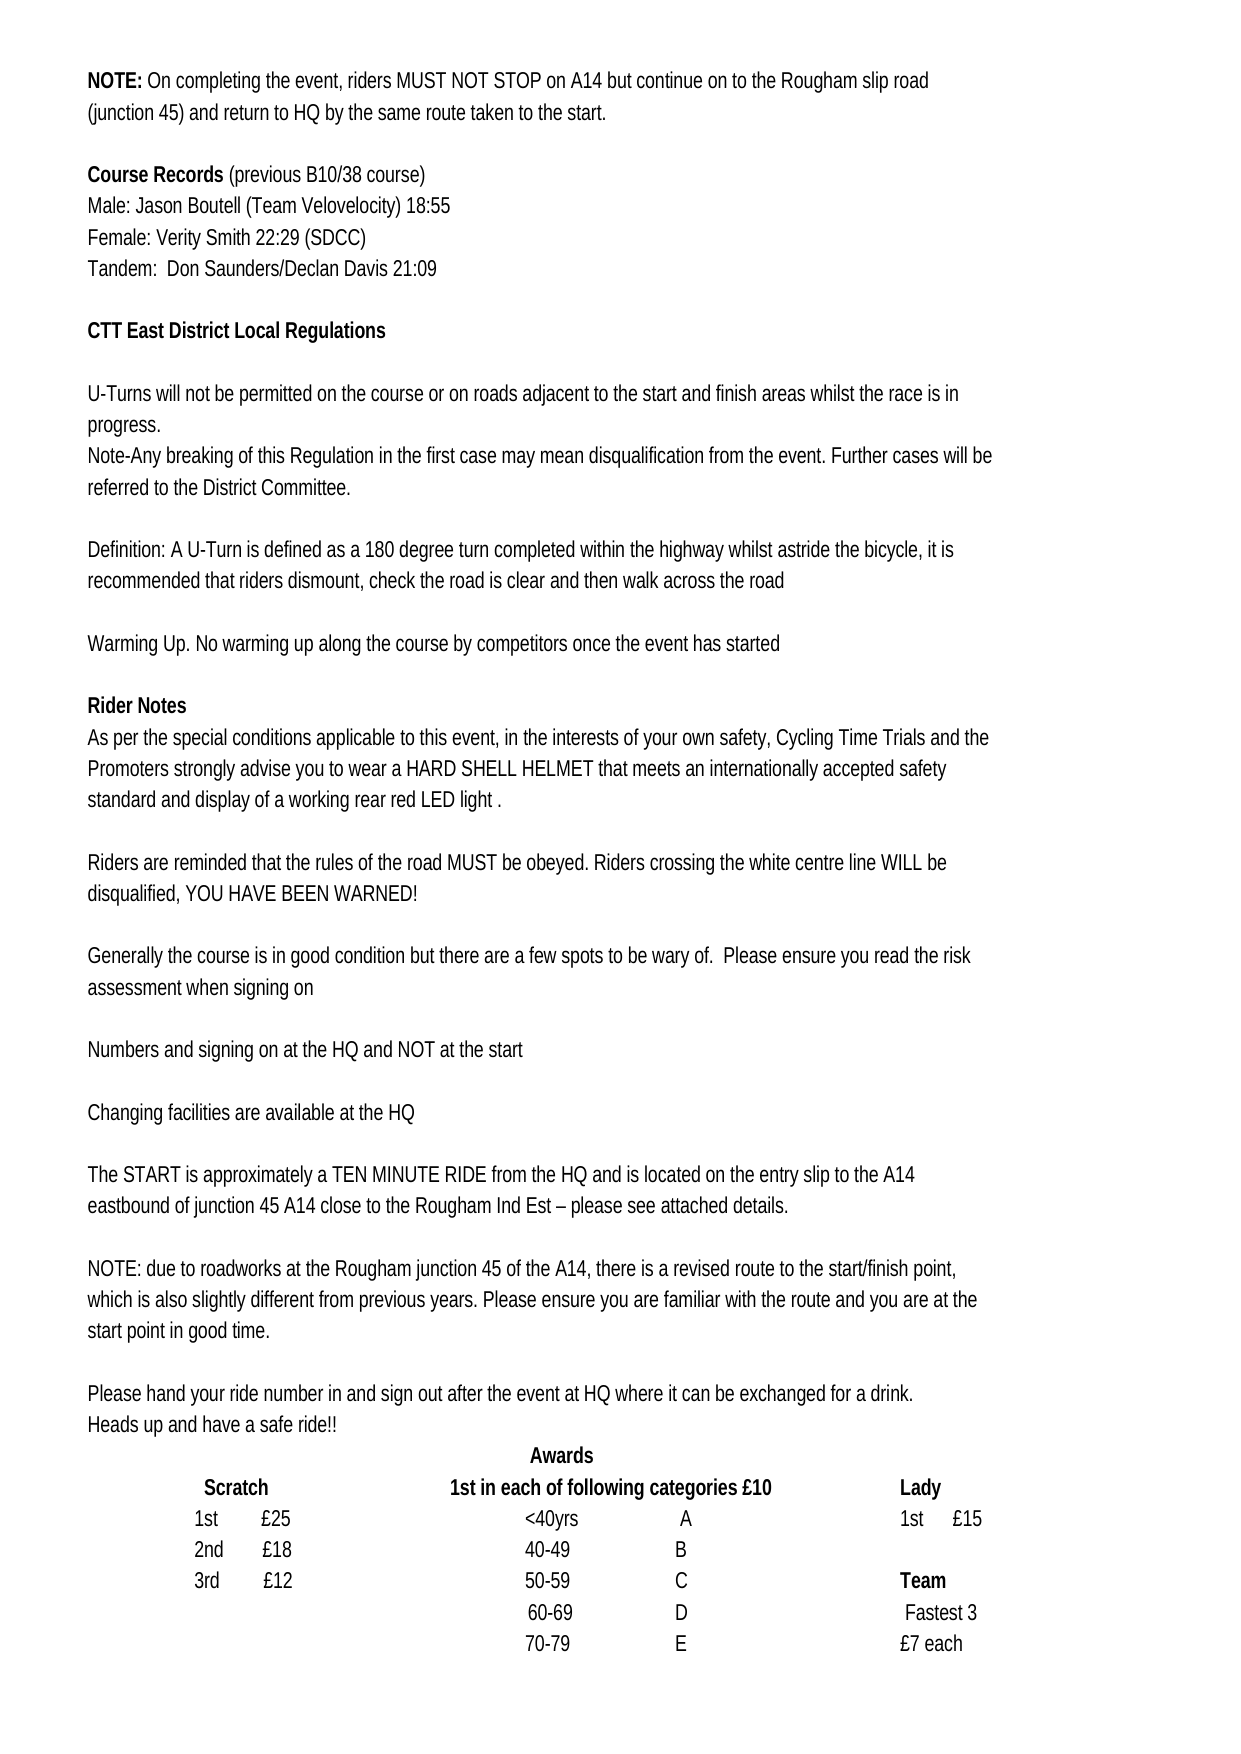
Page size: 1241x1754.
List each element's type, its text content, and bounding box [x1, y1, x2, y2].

text Male: Jason Boutell (Team Velovelocity) 18:55 [87, 187, 994, 219]
text As per the special conditions applicable to this event, in the interests of your own safety, Cycling Time Trials and the [87, 719, 994, 750]
text Awards [87, 1437, 994, 1469]
text Scratch 1st in each of following categories £10 Lady [87, 1469, 994, 1500]
text 2nd £18 40-49 B [87, 1531, 994, 1562]
text disqualified, YOU HAVE BEEN WARNED! [87, 875, 994, 906]
text 3rd £12 50-59 C Team 60-69 D Fastest 3 70-79 E £7 each [87, 1562, 994, 1656]
text NOTE: due to roadworks at the Rougham junction 45 of the A14, there is a revised route to the start/finish point, [87, 1250, 994, 1281]
text Note-Any breaking of this Regulation in the first case may mean disqualification from the event. Further cases will be referred to the District Committee. [87, 437, 994, 500]
text Tandem: Don Saunders/Declan Davis 21:09 [87, 250, 994, 281]
text NOTE: On completing the event, riders MUST NOT STOP on A14 but continue on to the Rougham slip road (junction 45) and return to HQ by the same route taken to the start. [87, 62, 994, 125]
text Course Records (previous B10/38 course) [87, 156, 994, 187]
text assessment when signing on [87, 969, 994, 1000]
text 1st £25 <40yrs A 1st £15 [87, 1500, 994, 1531]
text Definition: A U-Turn is defined as a 180 degree turn completed within the highway whilst astride the bicycle, it is [87, 531, 994, 562]
text standard and display of a working rear red LED light . [87, 781, 994, 812]
text Female: Verity Smith 22:29 (SDCC) [87, 219, 994, 250]
text Promoters strongly advise you to wear a HARD SHELL HELMET that meets an internationally accepted safety [87, 750, 994, 781]
text Warming Up. No warming up along the course by competitors once the event has started [87, 625, 994, 656]
text Generally the course is in good condition but there are a few spots to be wary of. Please ensure you read the risk [87, 937, 994, 969]
text progress. [87, 406, 994, 437]
text which is also slightly different from previous years. Please ensure you are familiar with the route and you are at the [87, 1281, 994, 1312]
text U-Turns will not be permitted on the course or on roads adjacent to the start and finish areas whilst the race is in [87, 375, 994, 406]
text Heads up and have a safe ride!! [87, 1406, 994, 1437]
text Riders are reminded that the rules of the road MUST be obeyed. Riders crossing the white centre line WILL be [87, 844, 994, 875]
text recommended that riders dismount, check the road is clear and then walk across the road [87, 562, 994, 594]
text Rider Notes [87, 687, 994, 719]
text Changing facilities are available at the HQ [87, 1094, 994, 1125]
text Please hand your ride number in and sign out after the event at HQ where it can be exchanged for a drink. [87, 1375, 994, 1406]
text Numbers and signing on at the HQ and NOT at the start [87, 1031, 994, 1062]
text The START is approximately a TEN MINUTE RIDE from the HQ and is located on the entry slip to the A14 eastbound of junction 45 A14 close to the Rougham Ind Est – please see attached details. [87, 1156, 994, 1219]
text CTT East District Local Regulations [87, 312, 994, 344]
text start point in good time. [87, 1312, 994, 1344]
